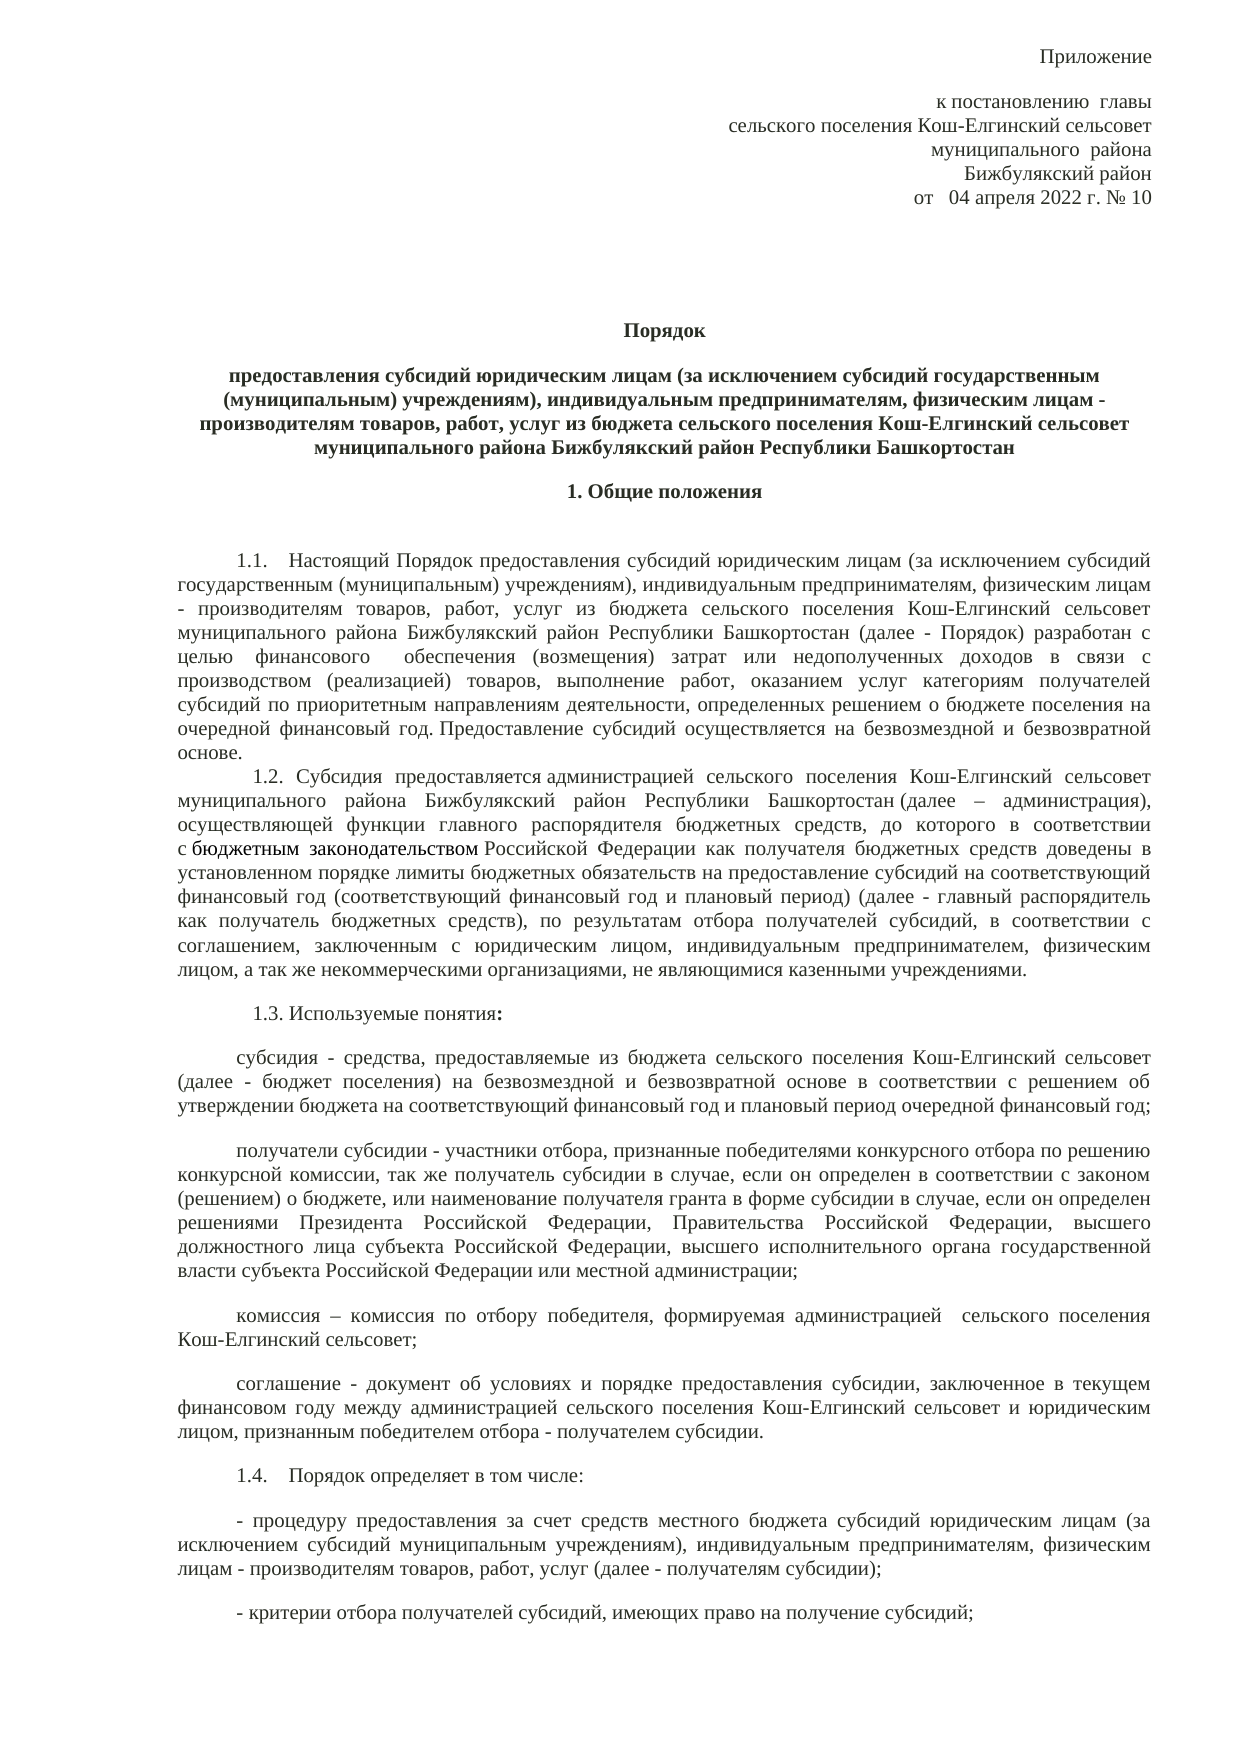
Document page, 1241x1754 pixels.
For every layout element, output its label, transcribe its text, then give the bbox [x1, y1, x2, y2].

text 1.2. Субсидия предоставляется администрацией сельского поселения Кош-Елгинский сельсовет муниципального района Бижбулякский район Республики Башкортостан (далее – администрация), осуществляющей функции главного распорядителя бюджетных средств, до которого в соответствии с бюджетным законодательством Российской Федерации как получателя бюджетных средств доведены в установленном порядке лимиты бюджетных обязательств на предоставление субсидий на соответствующий финансовый год (соответствующий финансовый год и плановый период) (далее - главный распорядитель как получатель бюджетных средств), по результатам отбора получателей субсидий, в соответствии с соглашением, заключенным с юридическим лицом, индивидуальным предпринимателем, физическим лицом, а так же некоммерческими организациями, не являющимися казенными учреждениями. [177, 764, 1152, 981]
text Бижбулякский район [708, 161, 1152, 185]
text - критерии отбора получателей субсидий, имеющих право на получение субсидий; [177, 1600, 1152, 1624]
text соглашение - документ об условиях и порядке предоставления субсидии, заключенное в текущем финансовом году между администрацией сельского поселения Кош-Елгинский сельсовет и юридическим лицом, признанным победителем отбора - получателем субсидии. [177, 1371, 1152, 1443]
text сельского поселения Кош-Елгинский сельсовет [708, 113, 1152, 137]
text 1. Общие положения [177, 479, 1152, 503]
text Приложение [177, 44, 1152, 68]
text от 04 апреля 2022 г. № 10 [708, 185, 1152, 209]
text субсидия - средства, предоставляемые из бюджета сельского поселения Кош-Елгинский сельсовет (далее - бюджет поселения) на безвозмездной и безвозвратной основе в соответствии с решением об утверждении бюджета на соответствующий финансовый год и плановый период очередной финансовый год; [177, 1045, 1152, 1117]
text - процедуру предоставления за счет средств местного бюджета субсидий юридическим лицам (за исключением субсидий муниципальным учреждениям), индивидуальным предпринимателям, физическим лицам - производителям товаров, работ, услуг (далее - получателям субсидии); [177, 1508, 1152, 1580]
text 1.3. Используемые понятия: [177, 1001, 1152, 1025]
text 1.4. Порядок определяет в том числе: [236, 1463, 1152, 1487]
text муниципального района [708, 137, 1152, 161]
text получатели субсидии - участники отбора, признанные победителями конкурсного отбора по решению конкурсной комиссии, так же получатель субсидии в случае, если он определен в соответствии с законом (решением) о бюджете, или наименование получателя гранта в форме субсидии в случае, если он определен решениями Президента Российской Федерации, Правительства Российской Федерации, высшего должностного лица субъекта Российской Федерации, высшего исполнительного органа государственной власти субъекта Российской Федерации или местной администрации; [177, 1138, 1152, 1282]
text Порядок [177, 318, 1152, 342]
text 1.1. Настоящий Порядок предоставления субсидий юридическим лицам (за исключением субсидий государственным (муниципальным) учреждениям), индивидуальным предпринимателям, физическим лицам - производителям товаров, работ, услуг из бюджета сельского поселения Кош-Елгинский сельсовет муниципального района Бижбулякский район Республики Башкортостан (далее - Порядок) разработан с целью финансового обеспечения (возмещения) затрат или недополученных доходов в связи с производством (реализацией) товаров, выполнение работ, оказанием услуг категориям получателей субсидий по приоритетным направлениям деятельности, определенных решением о бюджете поселения на очередной финансовый год. Предоставление субсидий осуществляется на безвозмездной и безвозвратной основе. [177, 547, 1152, 764]
text к постановлению главы [708, 89, 1152, 113]
text предоставления субсидий юридическим лицам (за исключением субсидий государственным (муниципальным) учреждениям), индивидуальным предпринимателям, физическим лицам - производителям товаров, работ, услуг из бюджета сельского поселения Кош-Елгинский сельсовет муниципального района Бижбулякский район Республики Башкортостан [177, 362, 1152, 459]
text комиссия – комиссия по отбору победителя, формируемая администрацией сельского поселения Кош-Елгинский сельсовет; [177, 1302, 1152, 1351]
